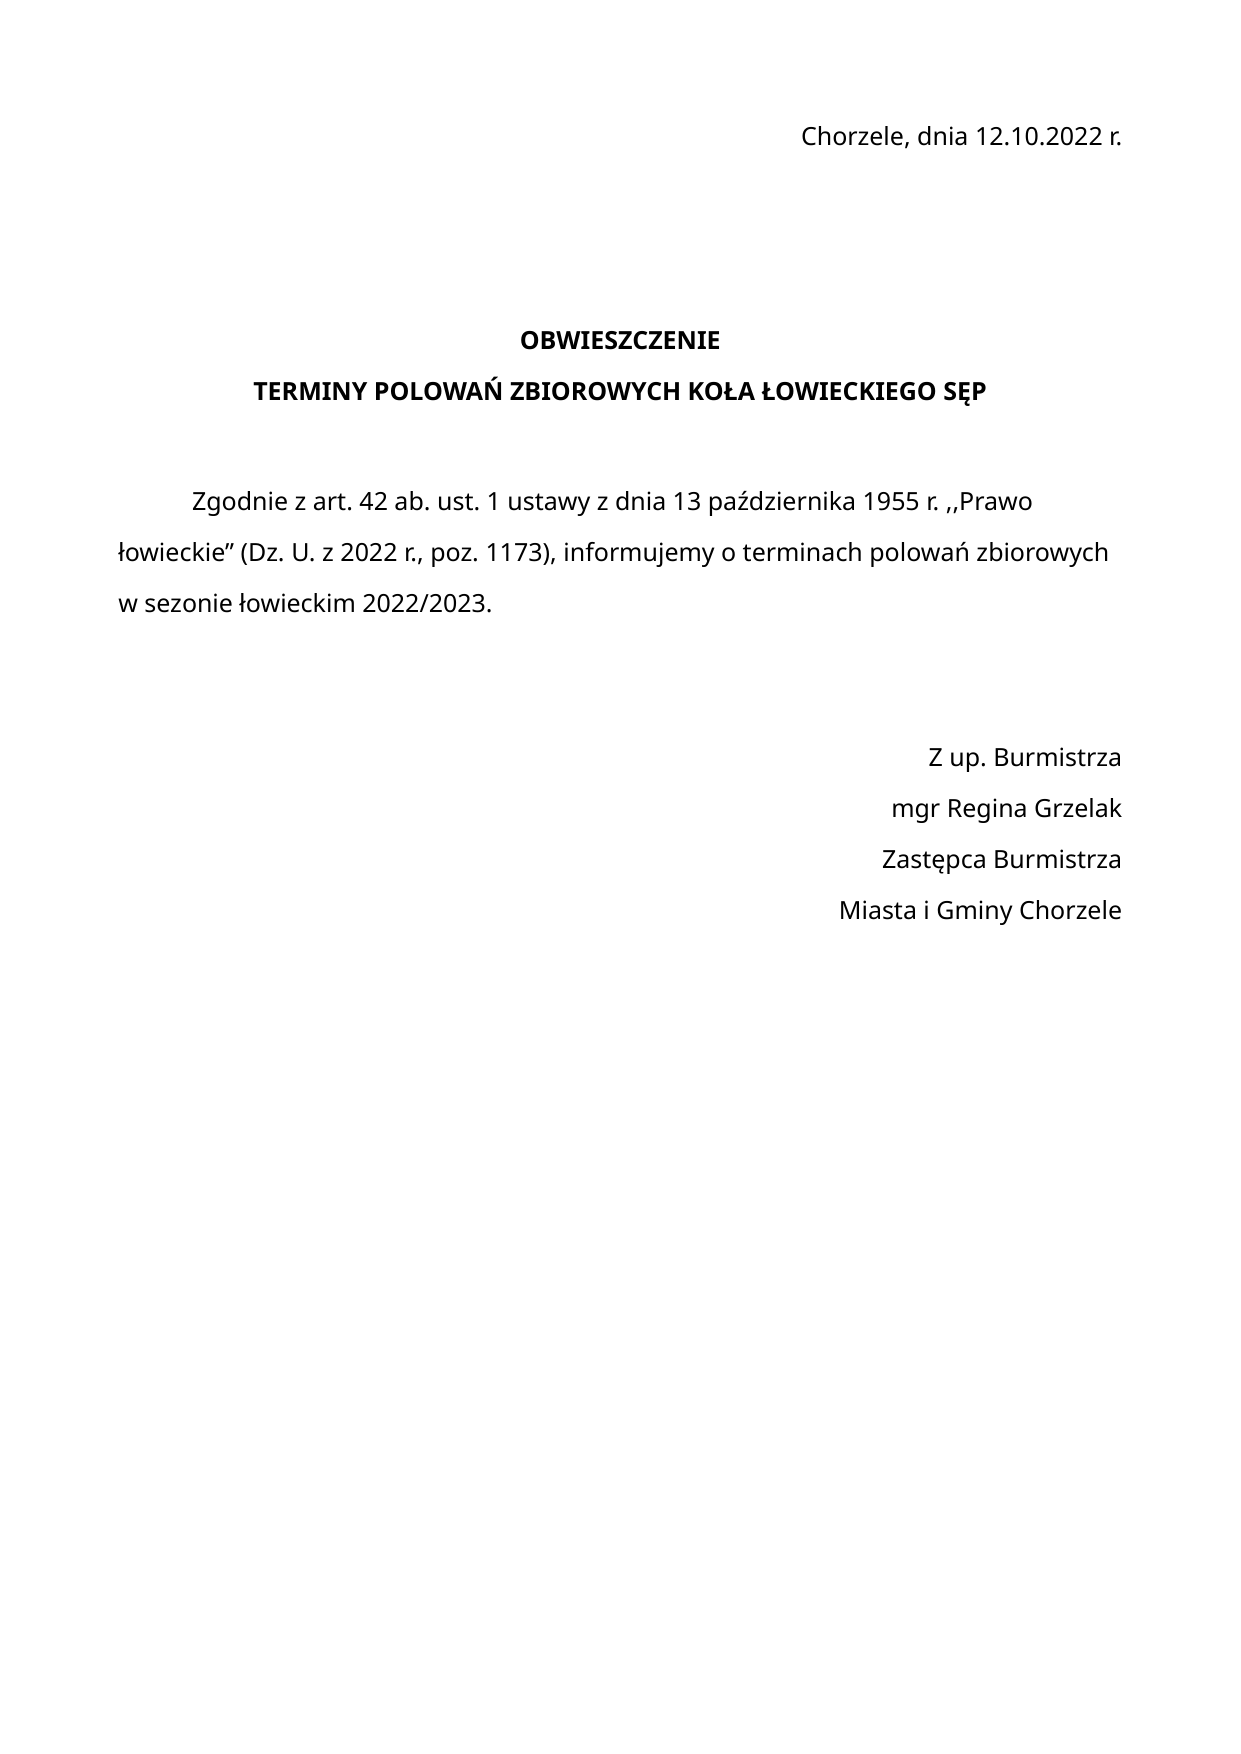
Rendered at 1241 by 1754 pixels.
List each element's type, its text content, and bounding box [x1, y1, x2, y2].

text Zastępca Burmistrza [118, 841, 1122, 875]
text OBWIESZCZENIE [118, 322, 1122, 356]
text mgr Regina Grzelak [118, 790, 1122, 824]
text Z up. Burmistrza [118, 739, 1122, 773]
text Chorzele, dnia 12.10.2022 r. [118, 118, 1122, 152]
text TERMINY POLOWAŃ ZBIOROWYCH KOŁA ŁOWIECKIEGO SĘP [118, 373, 1122, 407]
text Miasta i Gminy Chorzele [118, 892, 1122, 926]
text Zgodnie z art. 42 ab. ust. 1 ustawy z dnia 13 października 1955 r. ,,Prawo łowieckie” (Dz. U. z 2022 r., poz. 1173), informujemy o terminach polowań zbiorowych w sezonie łowieckim 2022/2023. [118, 484, 1122, 620]
